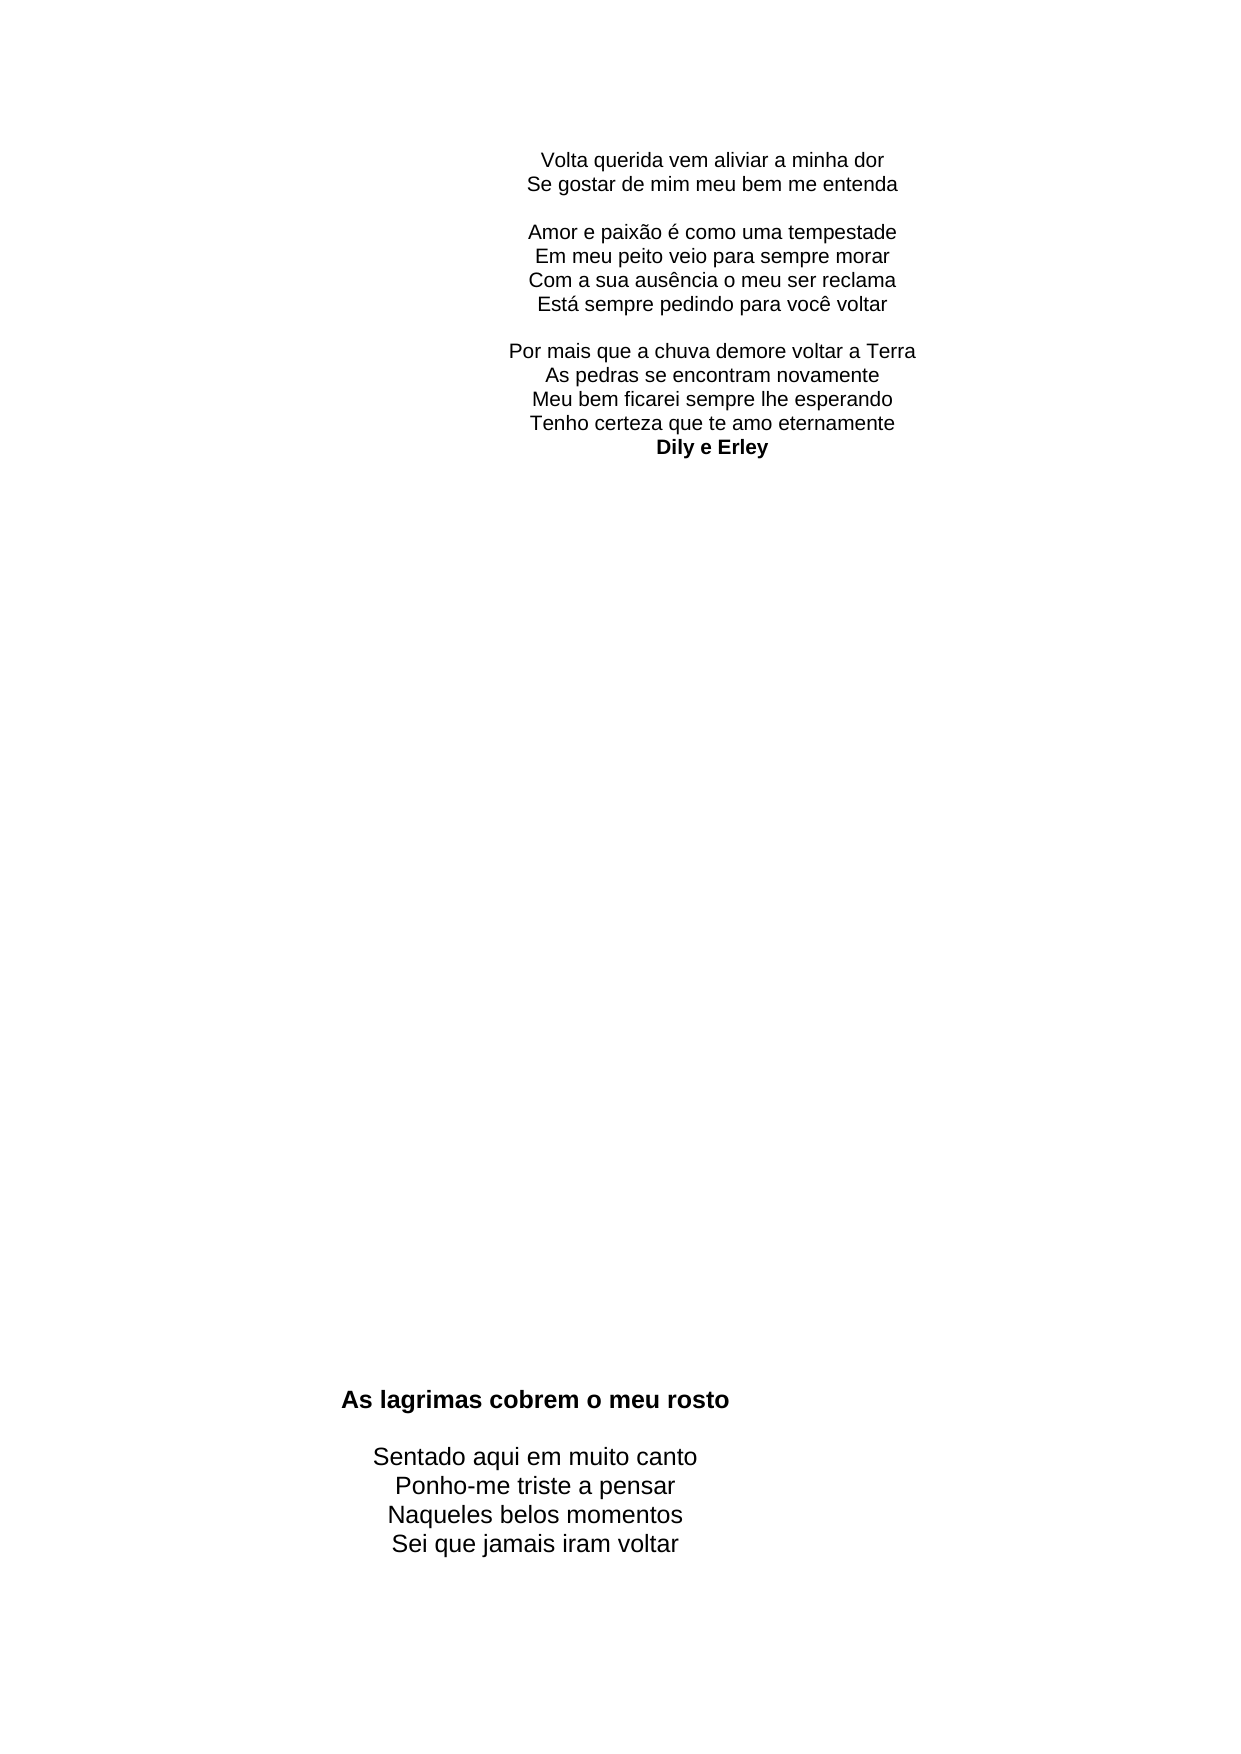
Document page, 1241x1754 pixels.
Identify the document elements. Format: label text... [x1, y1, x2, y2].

text Está sempre pedindo para você voltar [236, 291, 1188, 315]
text Sei que jamais iram voltar [59, 1528, 1011, 1557]
text Amor e paixão é como uma tempestade [236, 219, 1188, 243]
text Dily e Erley [236, 435, 1188, 459]
text Por mais que a chuva demore voltar a Terra [236, 339, 1188, 363]
text Meu bem ficarei sempre lhe esperando [236, 387, 1188, 411]
text Em meu peito veio para sempre morar [236, 243, 1188, 267]
text As pedras se encontram novamente [236, 363, 1188, 387]
text As lagrimas cobrem o meu rosto [59, 1385, 1011, 1413]
text Se gostar de mim meu bem me entenda [236, 172, 1188, 196]
text Sentado aqui em muito canto [59, 1442, 1011, 1471]
text Ponho-me triste a pensar [59, 1471, 1011, 1500]
text Volta querida vem aliviar a minha dor [236, 148, 1188, 172]
text Tenho certeza que te amo eternamente [236, 411, 1188, 435]
text Naqueles belos momentos [59, 1500, 1011, 1528]
text Com a sua ausência o meu ser reclama [236, 267, 1188, 291]
